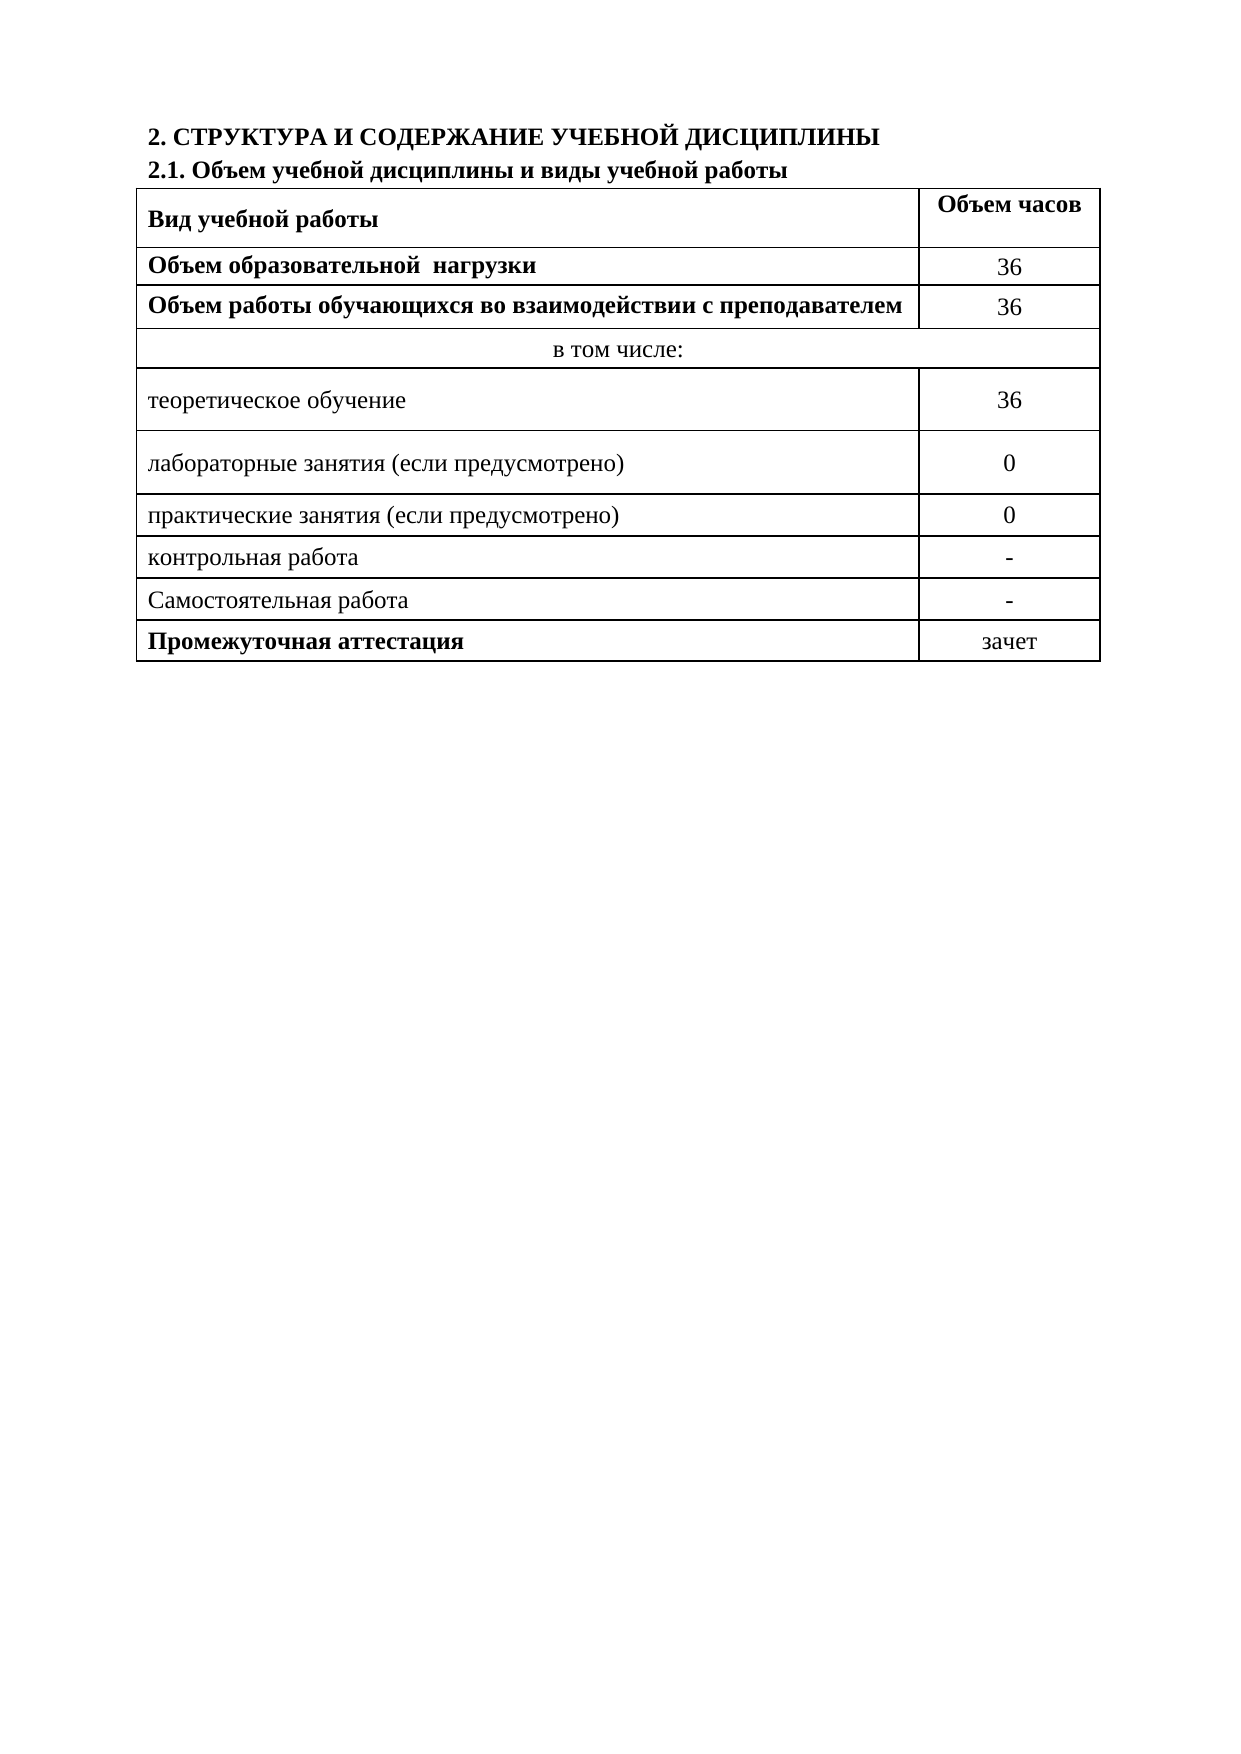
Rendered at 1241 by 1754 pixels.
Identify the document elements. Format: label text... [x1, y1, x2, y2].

table_cell в том числе: [137, 329, 1099, 367]
table_cell Объем образовательной нагрузки [137, 248, 918, 284]
table_header Вид учебной работы [137, 189, 918, 247]
table_cell 36 [920, 248, 1099, 284]
table_cell Объем работы обучающихся во взаимодействии с преподавателем [137, 286, 918, 327]
table_cell - [920, 579, 1099, 619]
table_cell 0 [920, 495, 1099, 535]
table_cell зачет [920, 621, 1099, 660]
table_cell практические занятия (если предусмотрено) [137, 495, 918, 535]
table_cell 36 [920, 369, 1099, 429]
text 2.1. Объем учебной дисциплины и виды учебной работы [148, 155, 1152, 183]
table_cell - [920, 537, 1099, 577]
table_cell 0 [920, 431, 1099, 493]
table_cell 36 [920, 286, 1099, 327]
table_cell Самостоятельная работа [137, 579, 918, 619]
table_header Объем часов [920, 189, 1099, 247]
table_cell Промежуточная аттестация [137, 621, 918, 660]
table_cell теоретическое обучение [137, 369, 918, 429]
table_cell контрольная работа [137, 537, 918, 577]
text 2. СТРУКТУРА И СОДЕРЖАНИЕ УЧЕБНОЙ ДИСЦИПЛИНЫ [148, 122, 1152, 150]
table_cell лабораторные занятия (если предусмотрено) [137, 431, 918, 493]
